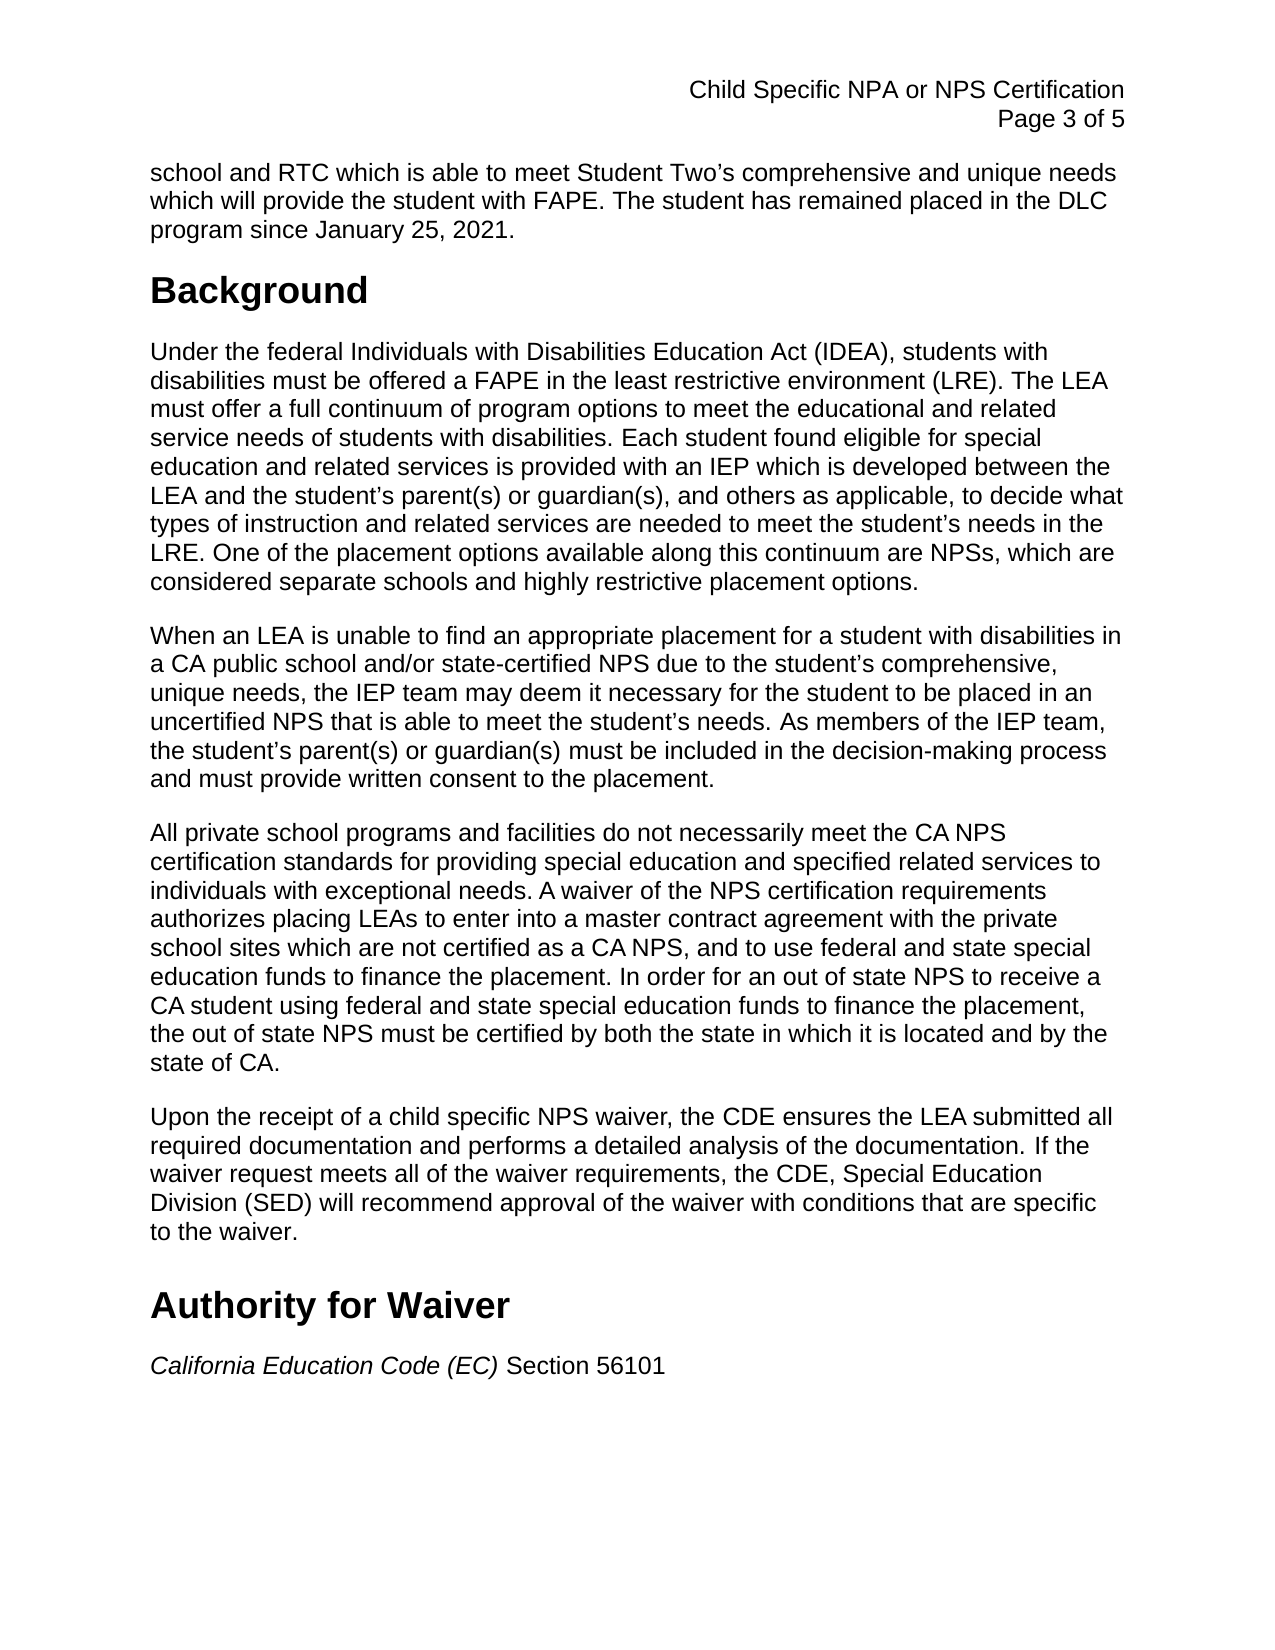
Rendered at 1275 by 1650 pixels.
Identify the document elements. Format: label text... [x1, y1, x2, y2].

text All private school programs and facilities do not necessarily meet the CA NPS certification standards for providing special education and specified related services to individuals with exceptional needs. A waiver of the NPS certification requirements authorizes placing LEAs to enter into a master contract agreement with the private school sites which are not certified as a CA NPS, and to use federal and state special education funds to finance the placement. In order for an out of state NPS to receive a CA student using federal and state special education funds to finance the placement, the out of state NPS must be certified by both the state in which it is located and by the state of CA. [150, 818, 1125, 1077]
text Upon the receipt of a child specific NPS waiver, the CDE ensures the LEA submitted all required documentation and performs a detailed analysis of the documentation. If the waiver request meets all of the waiver requirements, the CDE, Special Education Division (SED) will recommend approval of the waiver with conditions that are specific to the waiver. [150, 1102, 1125, 1246]
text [150, 157, 1125, 244]
text Authority for Waiver [150, 1283, 1125, 1326]
text California Education Code (EC) Section 56101 [150, 1351, 1125, 1380]
text Under the federal Individuals with Disabilities Education Act (IDEA), students with disabilities must be offered a FAPE in the least restrictive environment (LRE). The LEA must offer a full continuum of program options to meet the educational and related service needs of students with disabilities. Each student found eligible for special education and related services is provided with an IEP which is developed between the LEA and the student’s parent(s) or guardian(s), and others as applicable, to decide what types of instruction and related services are needed to meet the student’s needs in the LRE. One of the placement options available along this continuum are NPSs, which are considered separate schools and highly restrictive placement options. [150, 337, 1125, 596]
text When an LEA is unable to find an appropriate placement for a student with disabilities in a CA public school and/or state-certified NPS due to the student’s comprehensive, unique needs, the IEP team may deem it necessary for the student to be placed in an uncertified NPS that is able to meet the student’s needs. As members of the IEP team, the student’s parent(s) or guardian(s) must be included in the decision-making process and must provide written consent to the placement. [150, 621, 1125, 793]
subtitle Background [150, 269, 1125, 312]
